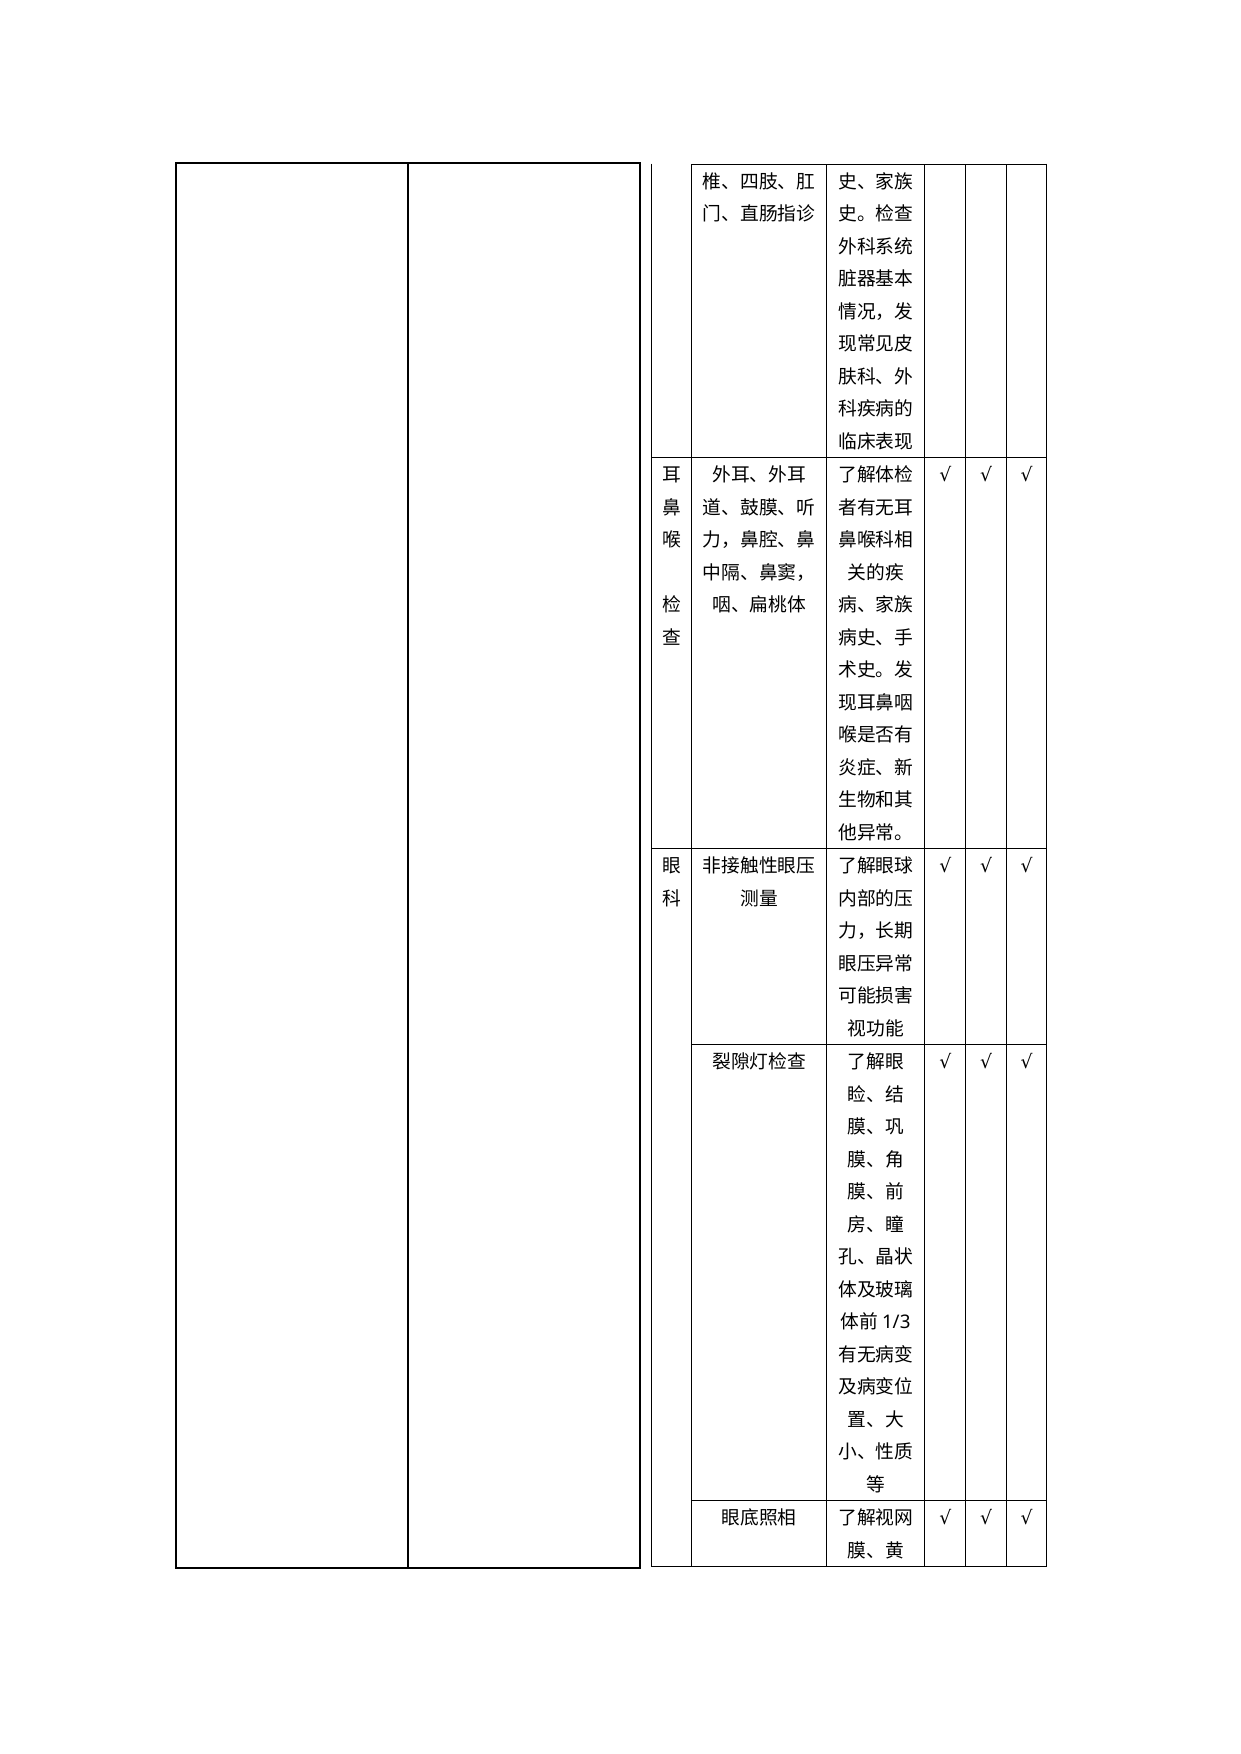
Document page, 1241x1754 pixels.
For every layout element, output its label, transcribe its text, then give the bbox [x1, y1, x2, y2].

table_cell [641, 162, 1064, 1567]
table_cell 1 [409, 164, 639, 1567]
table_cell [177, 164, 407, 1567]
